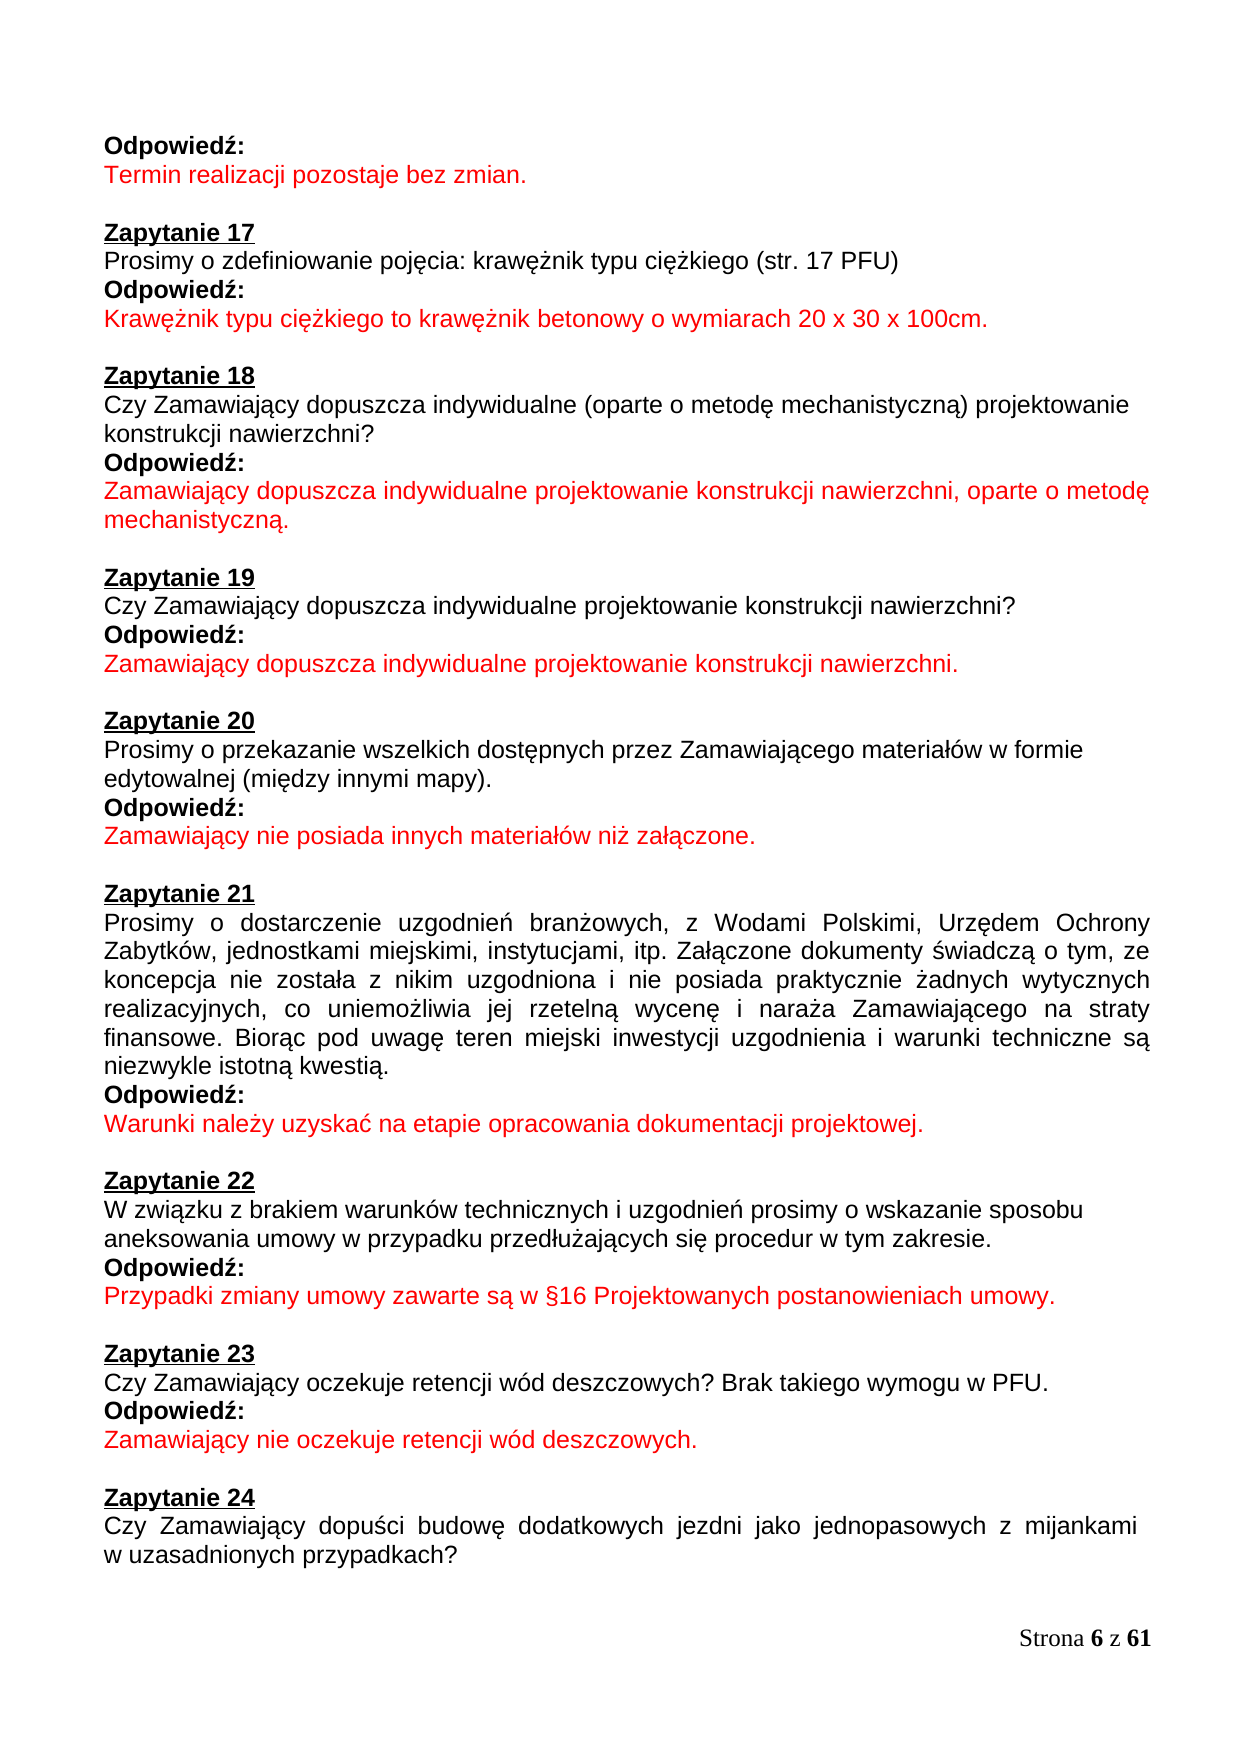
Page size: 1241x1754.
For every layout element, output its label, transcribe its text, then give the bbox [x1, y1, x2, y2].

list Prosimy o dostarczenie uzgodnień branżowych, z Wodami Polskimi, Urzędem Ochrony Zabytków, jednostkami miejskimi, instytucjami, itp. Załączone dokumenty świadczą o tym, ze koncepcja nie została z nikim uzgodniona i nie posiada praktycznie żadnych wytycznych realizacyjnych, co uniemożliwia jej rzetelną wycenę i naraża Zamawiającego na straty finansowe. Biorąc pod uwagę teren miejski inwestycji uzgodnienia i warunki techniczne są niezwykle istotną kwestią. [103, 908, 1152, 1080]
text Odpowiedź: [103, 131, 1152, 160]
text Zamawiający nie oczekuje retencji wód deszczowych. [103, 1425, 1152, 1454]
text Odpowiedź: [103, 1396, 1152, 1425]
text Krawężnik typu ciężkiego to krawężnik betonowy o wymiarach 20 x 30 x 100cm. [103, 304, 1152, 333]
list Prosimy o przekazanie wszelkich dostępnych przez Zamawiającego materiałów w formie edytowalnej (między innymi mapy). [103, 735, 1152, 793]
text Zapytanie 23 [103, 1339, 1152, 1368]
list Czy Zamawiający dopuści budowę dodatkowych jezdni jako jednopasowych z mijankami w uzasadnionych przypadkach? [103, 1511, 1152, 1569]
text Odpowiedź: [103, 793, 1152, 821]
list Prosimy o zdefiniowanie pojęcia: krawężnik typu ciężkiego (str. 17 PFU) [103, 246, 1152, 275]
text Zamawiający dopuszcza indywidualne projektowanie konstrukcji nawierzchni. [103, 649, 1152, 678]
text Zapytanie 21 [103, 879, 1152, 908]
list Czy Zamawiający dopuszcza indywidualne projektowanie konstrukcji nawierzchni? [103, 591, 1152, 620]
text Zamawiający dopuszcza indywidualne projektowanie konstrukcji nawierzchni, oparte o metodę mechanistyczną. [103, 476, 1152, 534]
text Zapytanie 22 [103, 1166, 1152, 1195]
text Termin realizacji pozostaje bez zmian. [103, 160, 1152, 189]
text Zapytanie 17 [103, 218, 1152, 246]
text Zapytanie 20 [103, 706, 1152, 735]
text Odpowiedź: [103, 620, 1152, 649]
text Zapytanie 19 [103, 563, 1152, 591]
text Przypadki zmiany umowy zawarte są w §16 Projektowanych postanowieniach umowy. [103, 1281, 1152, 1310]
list Czy Zamawiający dopuszcza indywidualne (oparte o metodę mechanistyczną) projektowanie konstrukcji nawierzchni? [103, 390, 1152, 448]
text Odpowiedź: [103, 448, 1152, 476]
text Warunki należy uzyskać na etapie opracowania dokumentacji projektowej. [103, 1109, 1152, 1138]
text Odpowiedź: [103, 275, 1152, 304]
text Zapytanie 18 [103, 361, 1152, 390]
text Odpowiedź: [103, 1253, 1152, 1281]
text Zamawiający nie posiada innych materiałów niż załączone. [103, 821, 1152, 850]
list W związku z brakiem warunków technicznych i uzgodnień prosimy o wskazanie sposobu aneksowania umowy w przypadku przedłużających się procedur w tym zakresie. [103, 1195, 1152, 1253]
text Odpowiedź: [103, 1080, 1152, 1109]
text Zapytanie 24 [103, 1483, 1152, 1511]
list Czy Zamawiający oczekuje retencji wód deszczowych? Brak takiego wymogu w PFU. [103, 1368, 1152, 1396]
